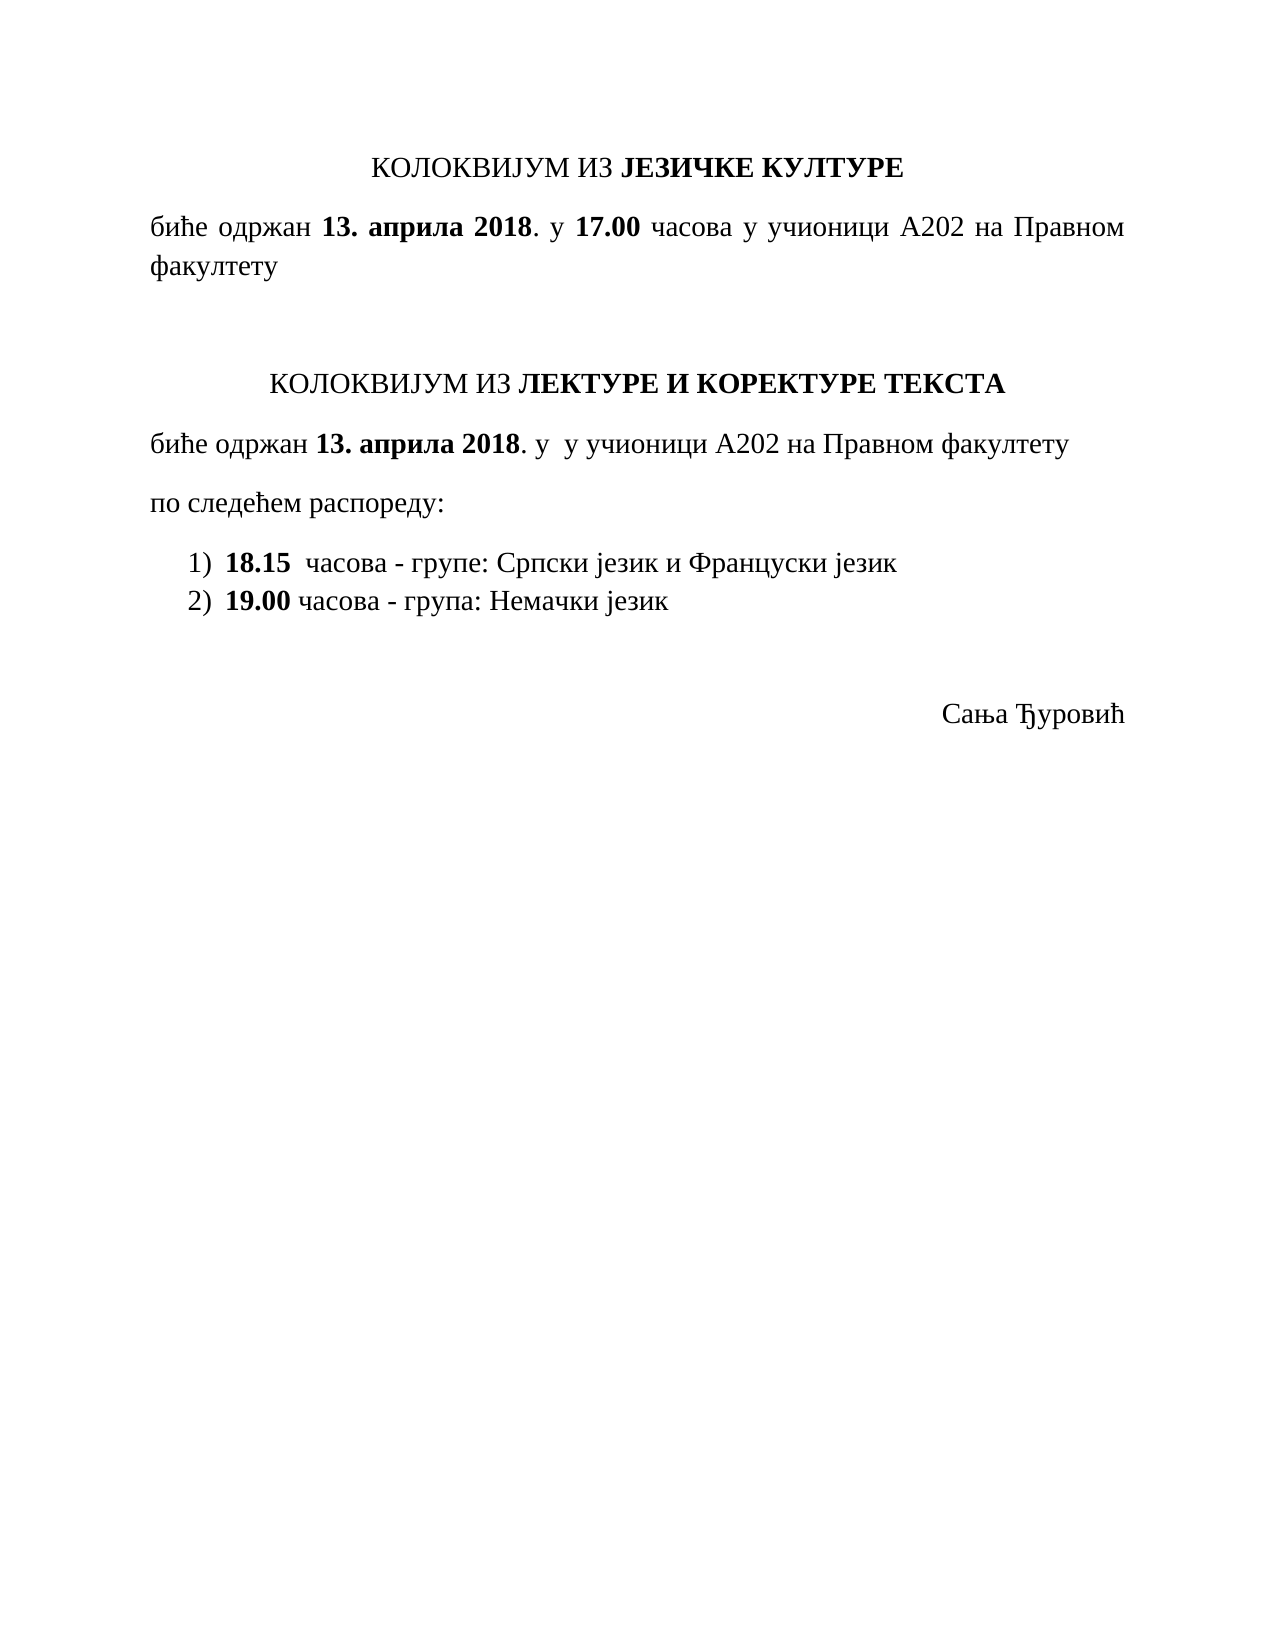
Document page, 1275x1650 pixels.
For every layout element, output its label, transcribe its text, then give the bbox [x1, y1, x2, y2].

text биће одржан 13. априла 2018. у 17.00 часова у учионици А202 на Правном факултету [150, 209, 1125, 281]
text Сања Ђуровић [150, 696, 1125, 729]
list 19.00 часова - група: Немачки језик [187, 583, 1125, 617]
text биће одржан 13. априла 2018. у у учионици А202 на Правном факултету [150, 426, 1125, 459]
list 18.15 часова - групе: Српски језик и Француски језик [187, 545, 1125, 578]
text КОЛОКВИЈУМ ИЗ ЛЕКТУРЕ И КОРЕКТУРЕ ТЕКСТА [150, 367, 1125, 400]
text КОЛОКВИЈУМ ИЗ ЈЕЗИЧКЕ КУЛТУРЕ [150, 150, 1125, 183]
text по следећем распореду: [150, 485, 1125, 519]
